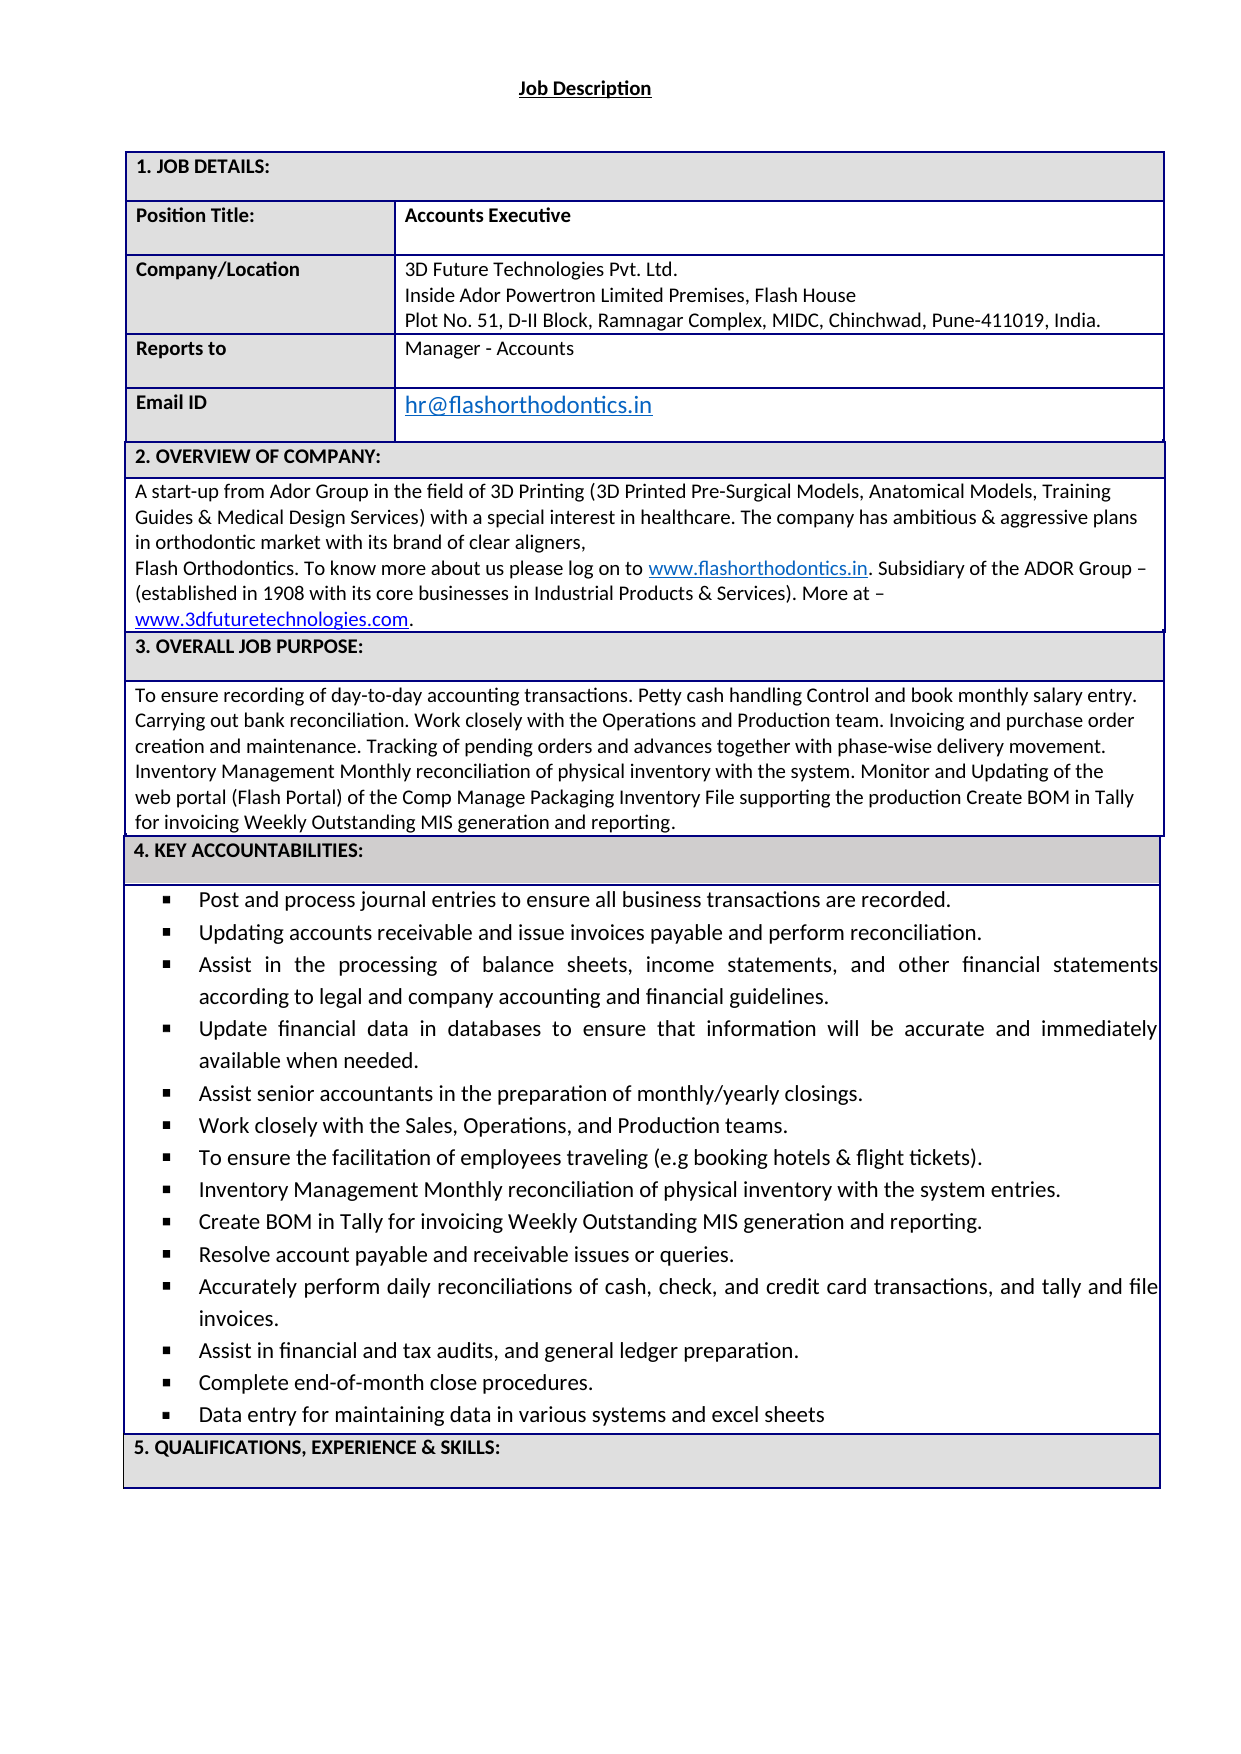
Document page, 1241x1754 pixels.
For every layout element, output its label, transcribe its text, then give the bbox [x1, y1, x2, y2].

table_cell 3D Future Technologies Pvt. Ltd. Inside Ador Powertron Limited Premises, Flash House Plot No. 51, D-II Block, Ramnagar Complex, MIDC, Chinchwad, Pune-411019, India. [396, 256, 1163, 333]
table_cell 4. KEY ACCOUNTABILITIES: [125, 837, 1159, 883]
table_cell Accounts Executive [396, 202, 1163, 254]
text Job Description [519, 75, 721, 100]
table_cell 2. OVERVIEW OF COMPANY: [126, 443, 1164, 477]
table_cell Reports to [127, 335, 394, 387]
table_cell hr@flashorthodontics.in [396, 389, 1163, 441]
table_cell Post and process journal entries to ensure all business transactions are recorded. Updating accounts receivable and issue invoices payable and perform reconciliation. Assist in the processing of balance sheets, income statements, and other financial statements according to legal and company accounting and financial guidelines. Update financial data in databases to ensure that information will be accurate and immediately available when needed. Assist senior accountants in the preparation of monthly/yearly closings. Work closely with the Sales, Operations, and Production teams. To ensure the facilitation of employees traveling (e.g booking hotels & flight tickets). Inventory Management Monthly reconciliation of physical inventory with the system entries. Create BOM in Tally for invoicing Weekly Outstanding MIS generation and reporting. Resolve account payable and receivable issues or queries. Accurately perform daily reconciliations of cash, check, and credit card transactions, and tally and file invoices. Assist in financial and tax audits, and general ledger preparation. Complete end-of-month close procedures. Data entry for maintaining data in various systems and excel sheets [125, 886, 1159, 1432]
table_cell 3. OVERALL JOB PURPOSE: [126, 633, 1163, 680]
table_cell Company/Location [127, 256, 394, 333]
table_cell Email ID [127, 389, 394, 441]
table_cell Position Title: [127, 202, 394, 254]
table_cell Manager - Accounts [396, 335, 1163, 387]
table_cell To ensure recording of day-to-day accounting transactions. Petty cash handling Control and book monthly salary entry. Carrying out bank reconciliation. Work closely with the Operations and Production team. Invoicing and purchase order creation and maintenance. Tracking of pending orders and advances together with phase-wise delivery movement. Inventory Management Monthly reconciliation of physical inventory with the system. Monitor and Updating of the web portal (Flash Portal) of the Comp Manage Packaging Inventory File supporting the production Create BOM in Tally for invoicing Weekly Outstanding MIS generation and reporting. [126, 682, 1163, 835]
table_cell 5. QUALIFICATIONS, EXPERIENCE & SKILLS: [124, 1435, 1159, 1487]
table_header 1. JOB DETAILS: [127, 153, 1163, 200]
table_cell A start-up from Ador Group in the field of 3D Printing (3D Printed Pre-Surgical Models, Anatomical Models, Training Guides & Medical Design Services) with a special interest in healthcare. The company has ambitious & aggressive plans in orthodontic market with its brand of clear aligners, Flash Orthodontics. To know more about us please log on to www.flashorthodontics.in. Subsidiary of the ADOR Group – (established in 1908 with its core businesses in Industrial Products & Services). More at – www.3dfuturetechnologies.com. [126, 479, 1164, 631]
